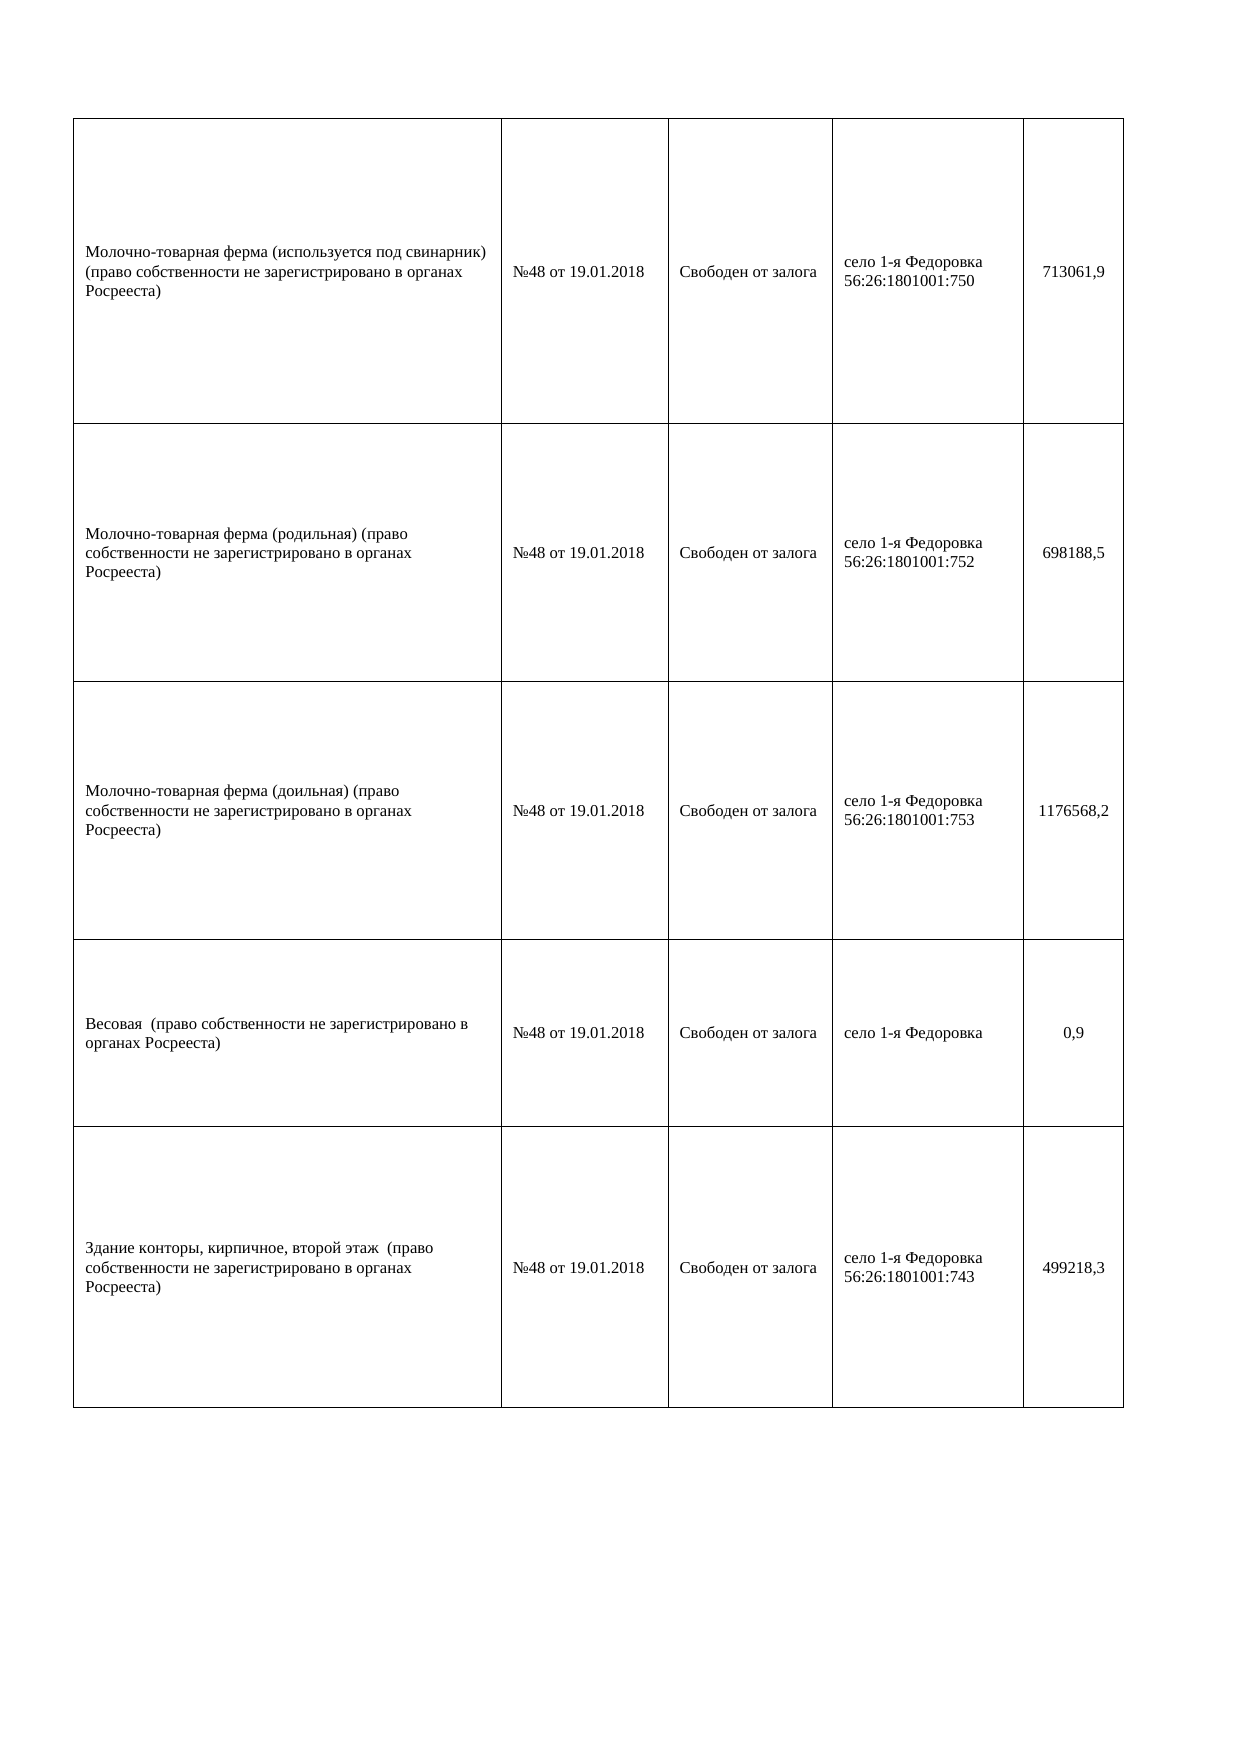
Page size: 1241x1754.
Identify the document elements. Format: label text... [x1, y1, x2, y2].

table_cell Свободен от залога [669, 682, 832, 938]
table_cell №48 от 19.01.2018 [502, 1127, 668, 1407]
table_cell село 1-я Федоровка 56:26:1801001:750 [833, 119, 1023, 423]
table_cell №48 от 19.01.2018 [502, 682, 668, 938]
table_cell Молочно-товарная ферма (родильная) (право собственности не зарегистрировано в органах Росрееста) [74, 424, 501, 681]
table_cell №48 от 19.01.2018 [502, 119, 668, 423]
table_cell Весовая (право собственности не зарегистрировано в органах Росрееста) [74, 940, 501, 1126]
table_cell село 1-я Федоровка 56:26:1801001:752 [833, 424, 1023, 681]
table_cell Свободен от залога [669, 119, 832, 423]
table_cell 713061,9 [1024, 119, 1123, 423]
table_cell Молочно-товарная ферма (доильная) (право собственности не зарегистрировано в органах Росрееста) [74, 682, 501, 938]
table_cell 499218,3 [1024, 1127, 1123, 1407]
table_cell 1176568,2 [1024, 682, 1123, 938]
table_cell село 1-я Федоровка 56:26:1801001:743 [833, 1127, 1023, 1407]
table_cell Здание конторы, кирпичное, второй этаж (право собственности не зарегистрировано в органах Росрееста) [74, 1127, 501, 1407]
table_cell 698188,5 [1024, 424, 1123, 681]
table_cell Свободен от залога [669, 1127, 832, 1407]
table_cell Свободен от залога [669, 940, 832, 1126]
table_cell 0,9 [1024, 940, 1123, 1126]
table_cell Молочно-товарная ферма (используется под свинарник) (право собственности не зарегистрировано в органах Росрееста) [74, 119, 501, 423]
table_cell село 1-я Федоровка 56:26:1801001:753 [833, 682, 1023, 938]
table_cell №48 от 19.01.2018 [502, 940, 668, 1126]
table_cell Свободен от залога [669, 424, 832, 681]
table_cell село 1-я Федоровка [833, 940, 1023, 1126]
table_cell №48 от 19.01.2018 [502, 424, 668, 681]
